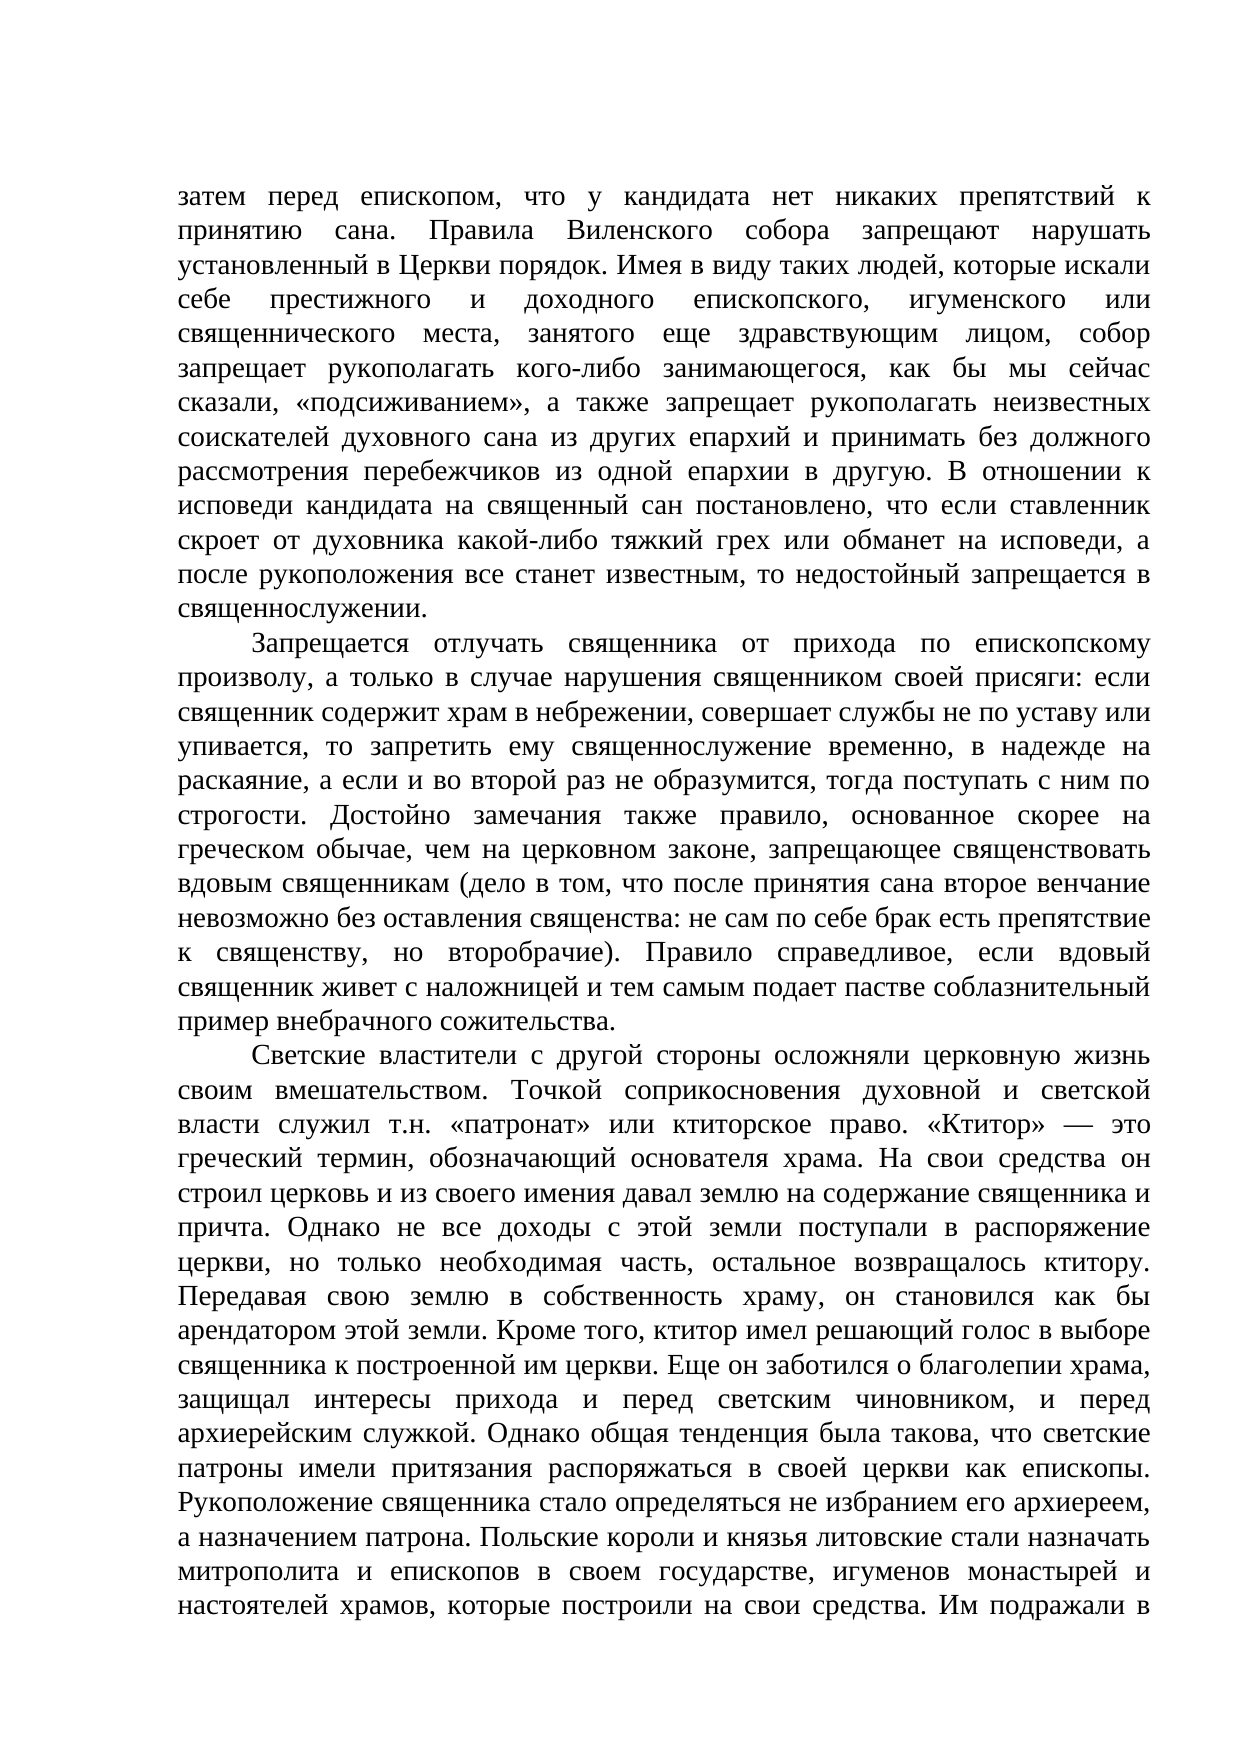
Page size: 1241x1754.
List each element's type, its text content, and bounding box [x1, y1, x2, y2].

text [177, 177, 1152, 624]
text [177, 1037, 1152, 1621]
text Запрещается отлучать священника от прихода по епископскому произволу, а только в случае нарушения священником своей присяги: если священник содержит храм в небрежении, совершает службы не по уставу или упивается, то запретить ему священнослужение временно, в надежде на раскаяние, а если и во второй раз не образумится, тогда поступать с ним по строгости. Достойно замечания также правило, основанное скорее на греческом обычае, чем на церковном законе, запрещающее священствовать вдовым священникам (дело в том, что после принятия сана второе венчание невозможно без оставления священства: не сам по себе брак есть препятствие к священству, но второбрачие). Правило справедливое, если вдовый священник живет с наложницей и тем самым подает пастве соблазнительный пример внебрачного сожительства. [177, 624, 1152, 1037]
